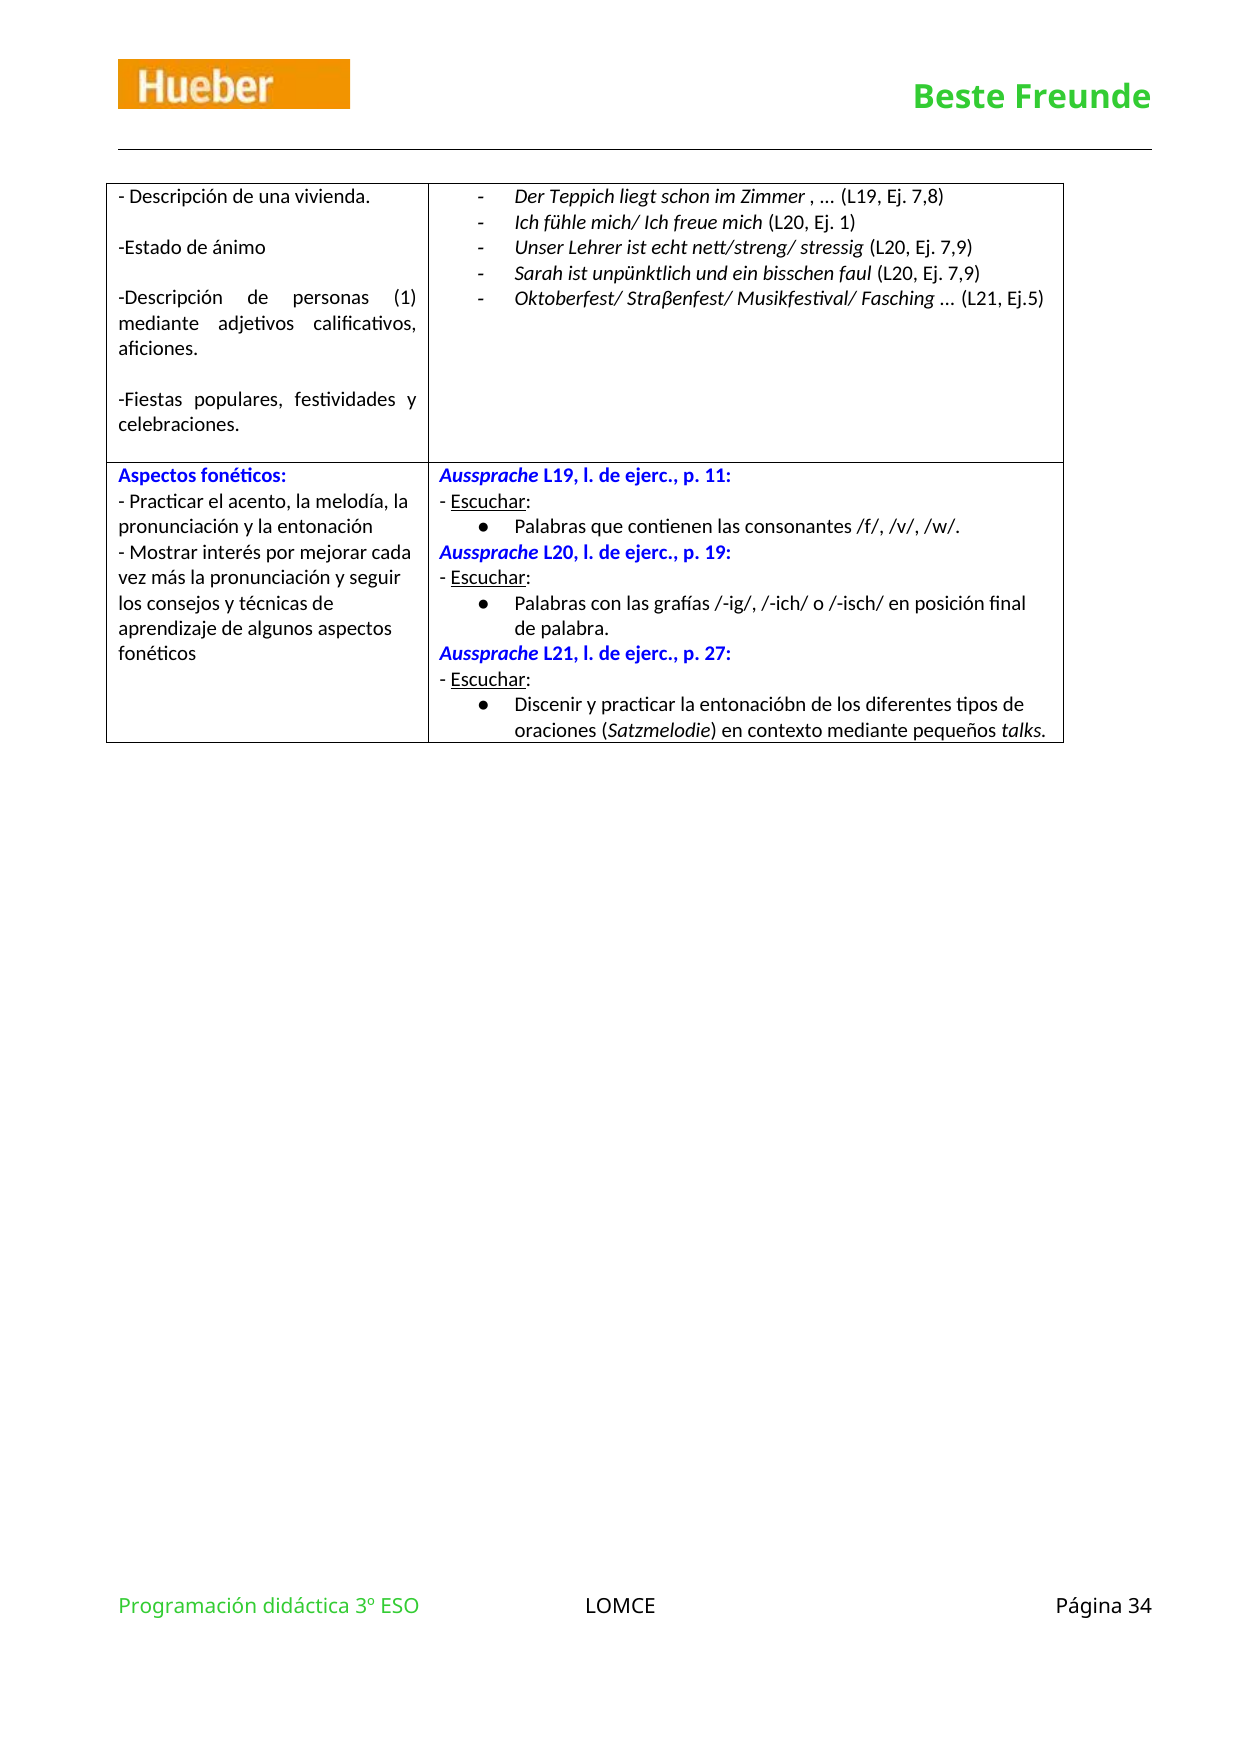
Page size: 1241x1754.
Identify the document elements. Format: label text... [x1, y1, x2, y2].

table_cell Aspectos fonéticos: - Practicar el acento, la melodía, la pronunciación y la entonación - Mostrar interés por mejorar cada vez más la pronunciación y seguir los consejos y técnicas de aprendizaje de algunos aspectos fonéticos [107, 463, 428, 742]
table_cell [429, 184, 1063, 462]
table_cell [107, 184, 428, 462]
table_cell Aussprache L19, l. de ejerc., p. 11: - Escuchar: Palabras que contienen las consonantes /f/, /v/, /w/. Aussprache L20, l. de ejerc., p. 19: - Escuchar: Palabras con las grafías /-ig/, /-ich/ o /-isch/ en posición final de palabra. Aussprache L21, l. de ejerc., p. 27: - Escuchar: Discenir y practicar la entonacióbn de los diferentes tipos de oraciones (Satzmelodie) en contexto mediante pequeños talks. [429, 463, 1063, 742]
picture [118, 59, 351, 109]
